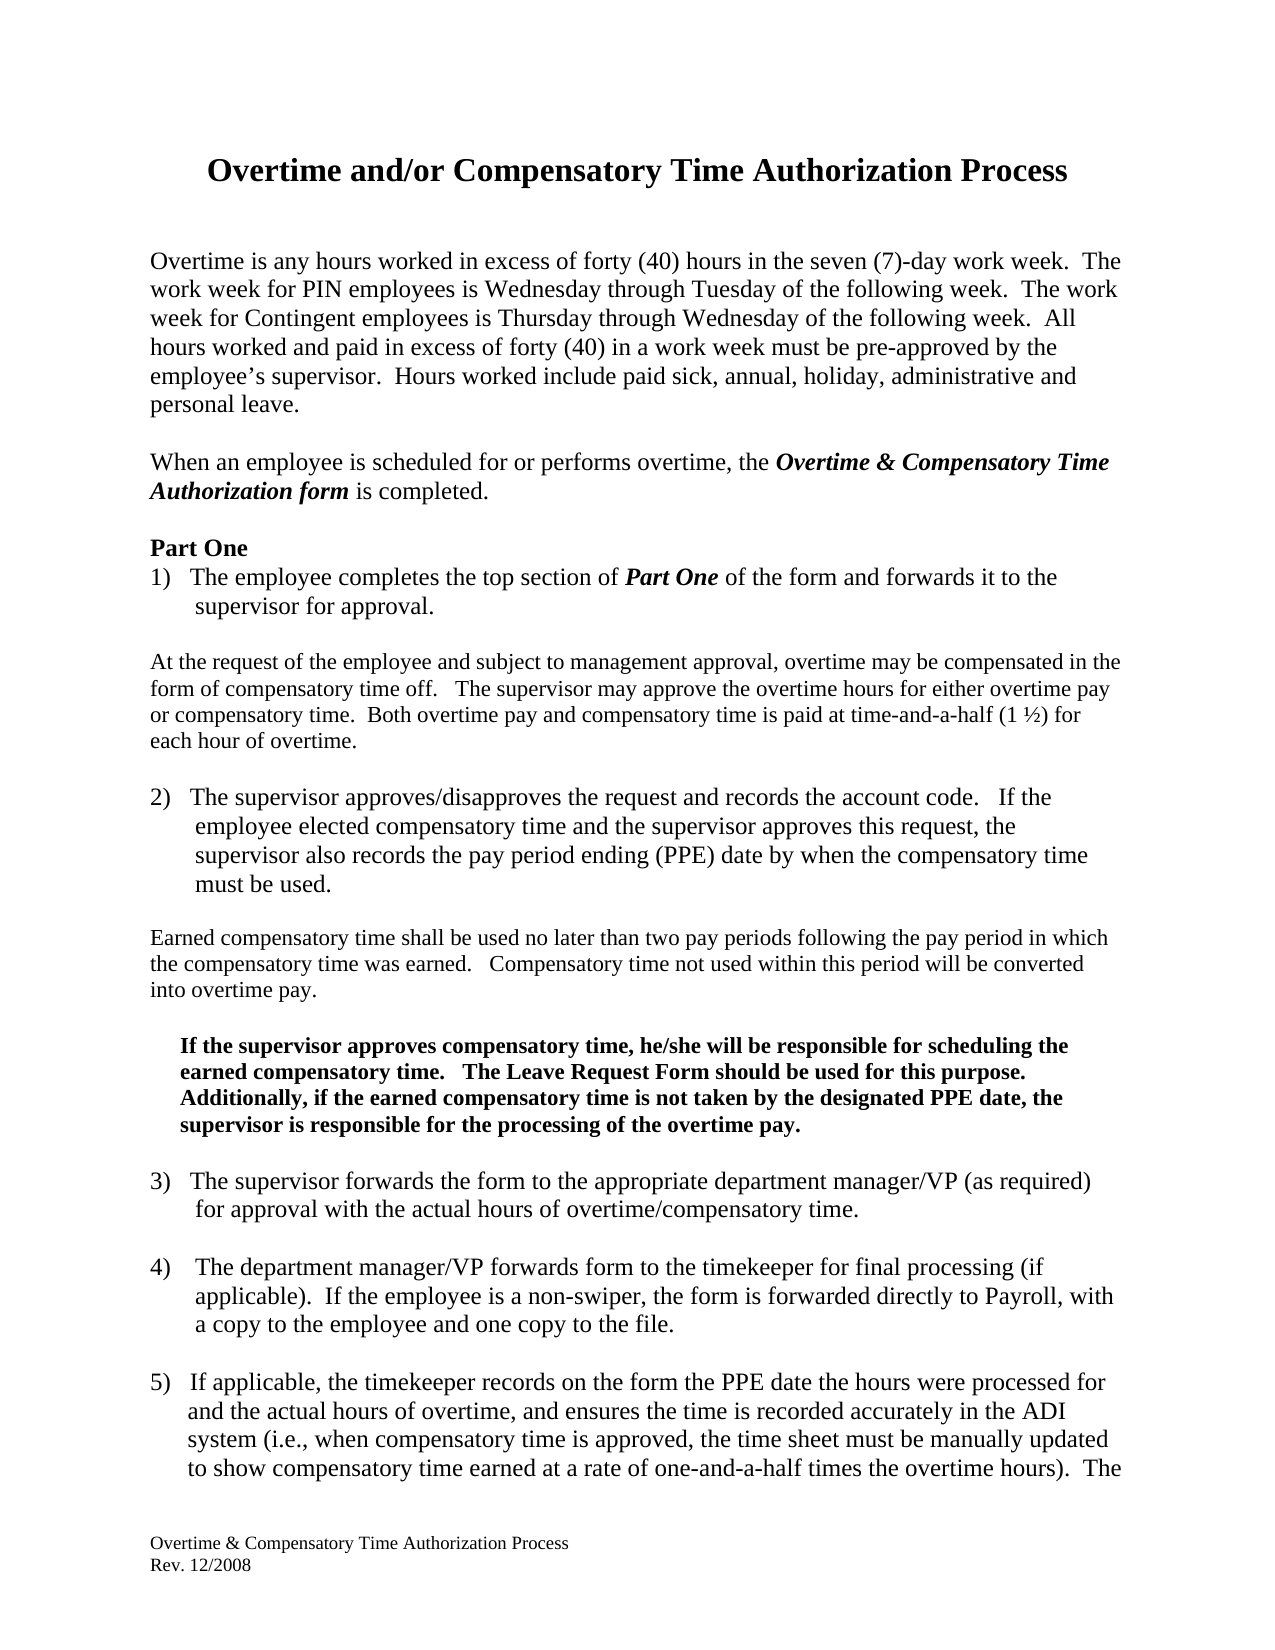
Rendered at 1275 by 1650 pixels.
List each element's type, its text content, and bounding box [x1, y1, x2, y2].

text If the supervisor approves compensatory time, he/she will be responsible for scheduling the earned compensatory time. The Leave Request Form should be used for this purpose. Additionally, if the earned compensatory time is not taken by the designated PPE date, the supervisor is responsible for the processing of the overtime pay. [180, 1032, 1125, 1137]
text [150, 1367, 1125, 1482]
text At the request of the employee and subject to management approval, overtime may be compensated in the form of compensatory time off. The supervisor may approve the overtime hours for either overtime pay or compensatory time. Both overtime pay and compensatory time is paid at time-and-a-half (1 ½) for each hour of overtime. [150, 648, 1125, 754]
text 2) The supervisor approves/disapproves the request and records the account code. If the employee elected compensatory time and the supervisor approves this request, the supervisor also records the pay period ending (PPE) date by when the compensatory time must be used. [150, 782, 1125, 897]
text Earned compensatory time shall be used no later than two pay periods following the pay period in which the compensatory time was earned. Compensatory time not used within this period will be converted into overtime pay. [150, 924, 1125, 1003]
text Overtime and/or Compensatory Time Authorization Process [150, 150, 1125, 188]
text 4) The department manager/VP forwards form to the timekeeper for final processing (if applicable). If the employee is a non-swiper, the form is forwarded directly to Payroll, with a copy to the employee and one copy to the file. [150, 1252, 1125, 1338]
text Part One [150, 533, 1125, 562]
text 1) The employee completes the top section of Part One of the form and forwards it to the supervisor for approval. [150, 562, 1125, 619]
text When an employee is scheduled for or performs overtime, the Overtime & Compensatory Time Authorization form is completed. [150, 447, 1125, 504]
text 3) The supervisor forwards the form to the appropriate department manager/VP (as required) for approval with the actual hours of overtime/compensatory time. [150, 1166, 1125, 1223]
text Overtime is any hours worked in excess of forty (40) hours in the seven (7)-day work week. The work week for PIN employees is Wednesday through Tuesday of the following week. The work week for Contingent employees is Thursday through Wednesday of the following week. All hours worked and paid in excess of forty (40) in a work week must be pre-approved by the employee’s supervisor. Hours worked include paid sick, annual, holiday, administrative and personal leave. [150, 246, 1125, 418]
